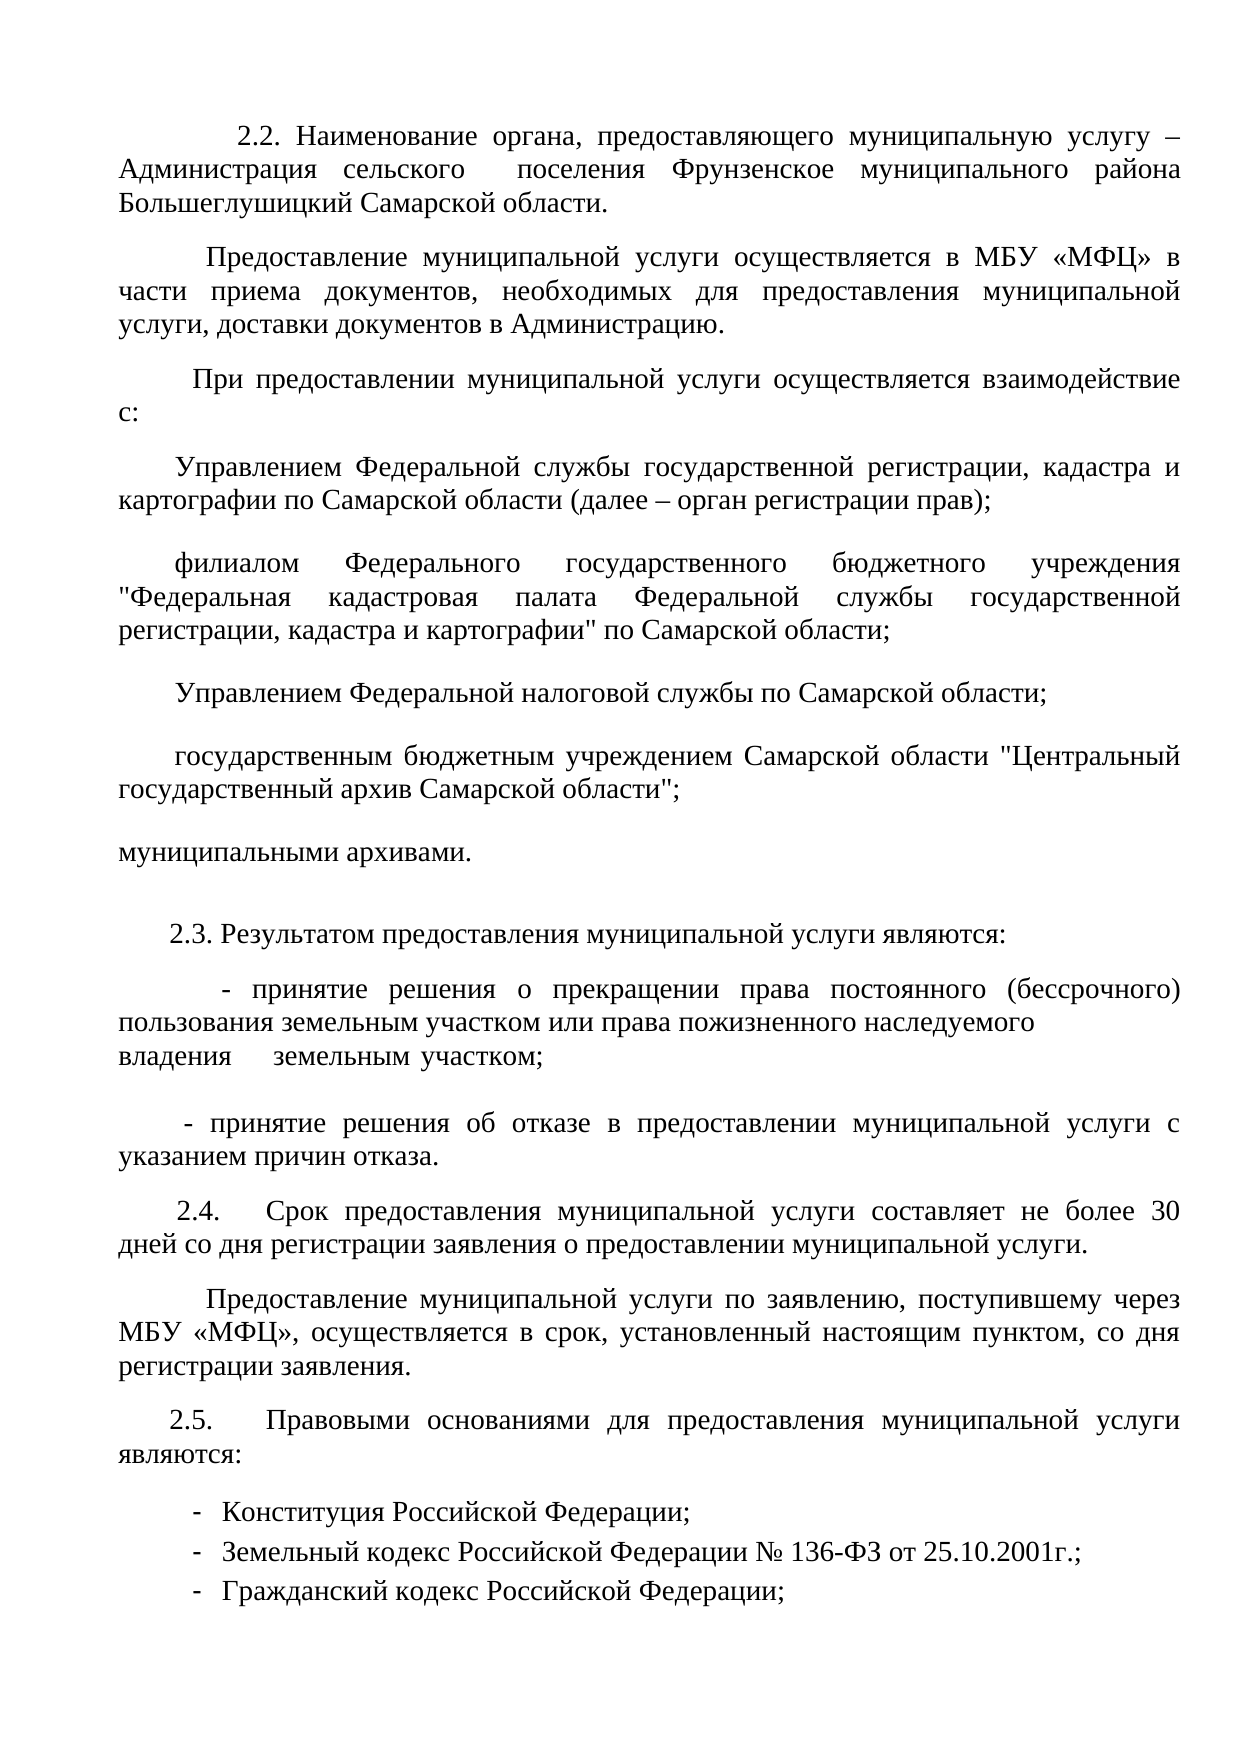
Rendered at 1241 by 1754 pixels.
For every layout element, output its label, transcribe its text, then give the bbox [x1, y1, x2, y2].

text - принятие решения о прекращении права постоянного (бессрочного) пользования земельным участком или права пожизненного наследуемого владения земельным участком; [118, 971, 1181, 1071]
list Гражданский кодекс Российской Федерации; [118, 1569, 1181, 1609]
list Земельный кодекс Российской Федерации № 136-ФЗ от 25.10.2001г.; [118, 1530, 1181, 1569]
text муниципальными архивами. [118, 834, 1181, 867]
text Управлением Федеральной налоговой службы по Самарской области; [118, 675, 1181, 708]
text Предоставление муниципальной услуги по заявлению, поступившему через МБУ «МФЦ», осуществляется в срок, установленный настоящим пунктом, со дня регистрации заявления. [118, 1281, 1181, 1381]
text При предоставлении муниципальной услуги осуществляется взаимодействие с: [118, 361, 1181, 428]
text филиалом Федерального государственного бюджетного учреждения "Федеральная кадастровая палата Федеральной службы государственной регистрации, кадастра и картографии" по Самарской области; [118, 545, 1181, 646]
text - принятие решения об отказе в предоставлении муниципальной услуги с указанием причин отказа. [118, 1105, 1181, 1172]
text 2.2. Наименование органа, предоставляющего муниципальную услугу – Администрация сельского поселения Фрунзенское муниципального района Большеглушицкий Самарской области. [118, 118, 1181, 219]
list Конституция Российской Федерации; [118, 1490, 1181, 1530]
text 2.5. Правовыми основаниями для предоставления муниципальной услуги являются: [118, 1402, 1181, 1469]
text 2.4. Срок предоставления муниципальной услуги составляет не более 30 дней со дня регистрации заявления о предоставлении муниципальной услуги. [118, 1193, 1181, 1260]
text государственным бюджетным учреждением Самарской области "Центральный государственный архив Самарской области"; [118, 738, 1181, 805]
text Управлением Федеральной службы государственной регистрации, кадастра и картографии по Самарской области (далее – орган регистрации прав); [118, 449, 1181, 516]
text 2.3. Результатом предоставления муниципальной услуги являются: [118, 916, 1181, 950]
text Предоставление муниципальной услуги осуществляется в МБУ «МФЦ» в части приема документов, необходимых для предоставления муниципальной услуги, доставки документов в Администрацию. [118, 239, 1181, 340]
